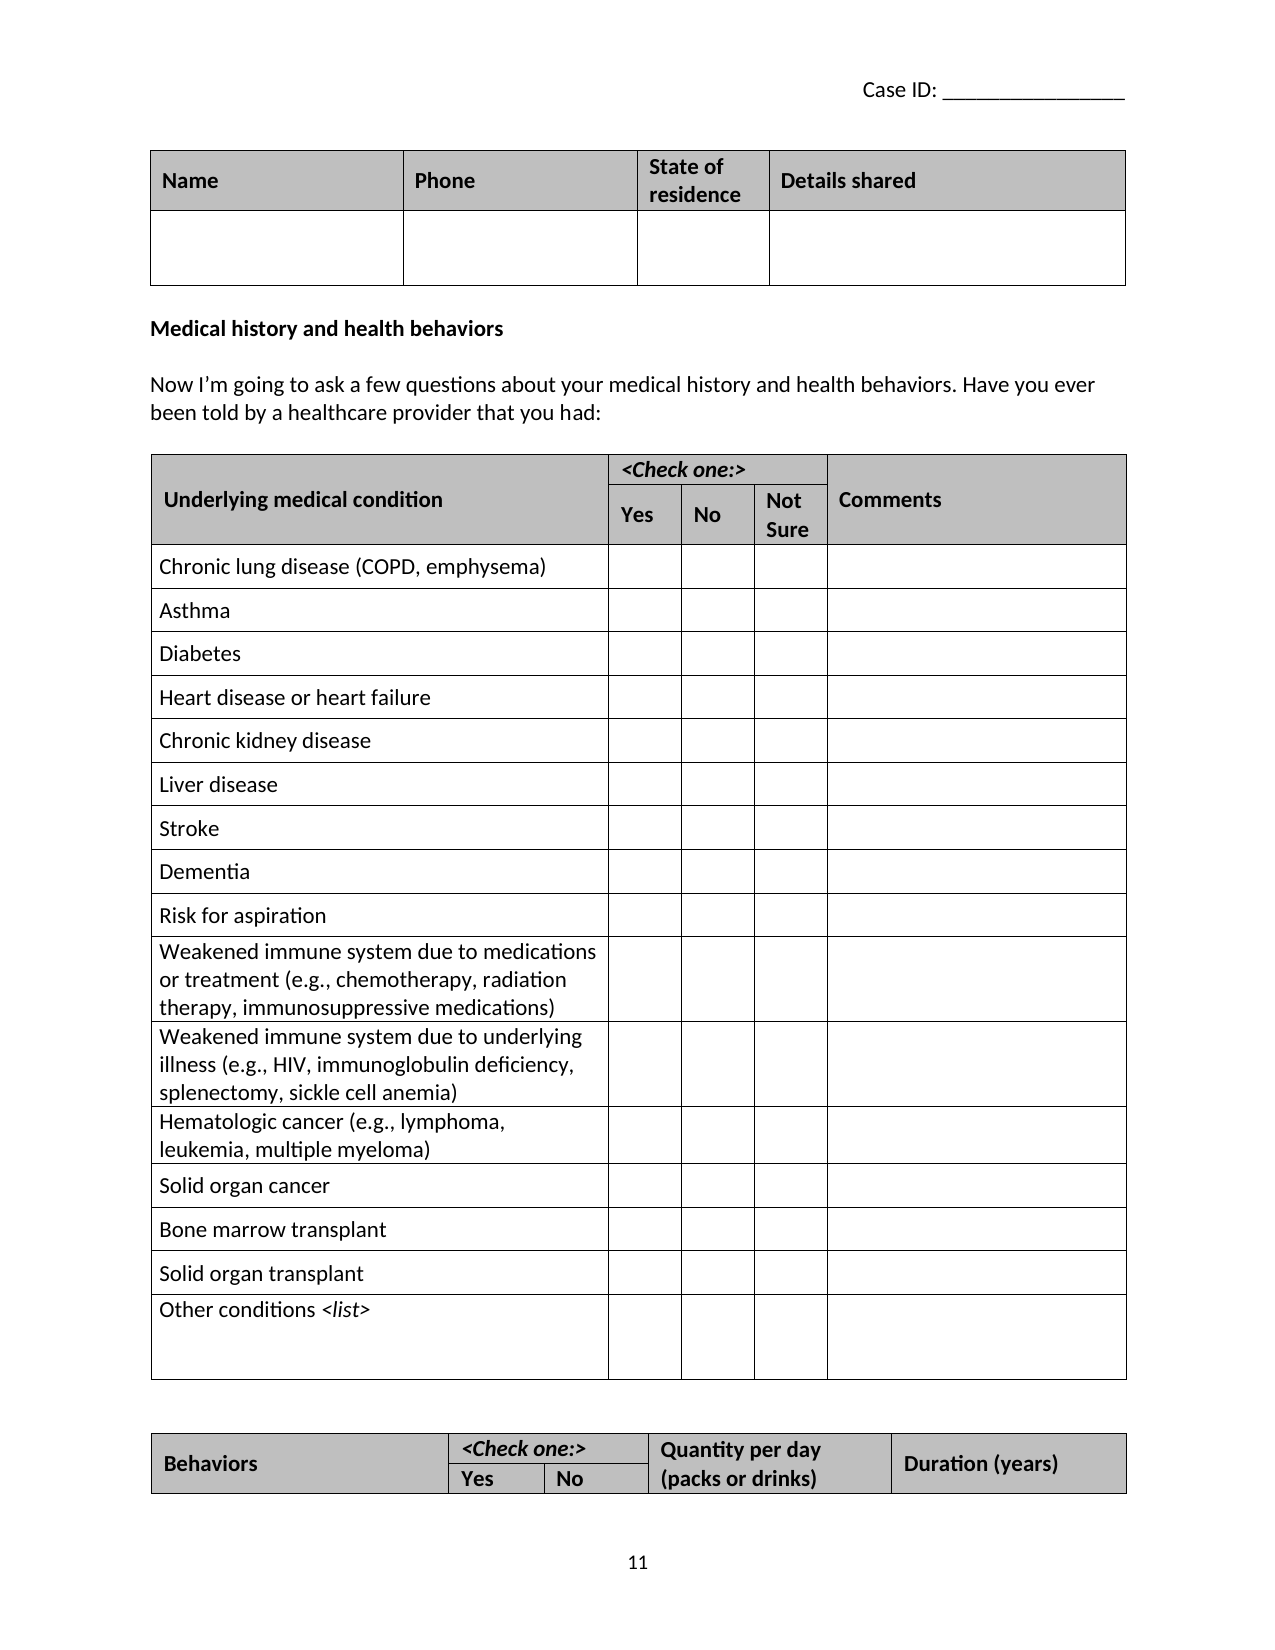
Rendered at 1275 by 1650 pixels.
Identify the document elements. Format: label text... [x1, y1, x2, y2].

table_cell Diabetes [152, 632, 608, 675]
text Now I’m going to ask a few questions about your medical history and health behaviors. Have you ever been told by a healthcare provider that you had: [150, 370, 1125, 426]
table_cell [609, 632, 681, 675]
table_cell [755, 894, 827, 936]
table_cell Heart disease or heart failure [152, 676, 608, 718]
table_header State of residence [638, 151, 769, 210]
table_cell Dementia [152, 850, 608, 892]
table_cell Chronic kidney disease [152, 719, 608, 762]
table_cell [755, 1295, 827, 1379]
table_cell Stroke [152, 806, 608, 849]
table_cell [609, 894, 681, 936]
table_header <Check one:> [609, 455, 827, 484]
table_cell [682, 1295, 754, 1379]
table_cell [755, 1251, 827, 1294]
table_cell Solid organ cancer [152, 1164, 608, 1207]
table_cell [682, 1208, 754, 1250]
table_cell Bone marrow transplant [152, 1208, 608, 1250]
table_cell [682, 676, 754, 718]
table_cell Yes [609, 485, 681, 544]
table_cell [755, 676, 827, 718]
table_header Comments [828, 455, 1126, 544]
table_cell [151, 211, 403, 285]
table_header Behaviors [152, 1434, 448, 1493]
table_cell [682, 632, 754, 675]
table_cell [682, 545, 754, 588]
table_cell [828, 1251, 1126, 1294]
table_cell [609, 1022, 681, 1106]
table_cell Yes [449, 1464, 544, 1493]
table_cell Risk for aspiration [152, 894, 608, 936]
table_cell [609, 589, 681, 631]
table_cell Weakened immune system due to underlying illness (e.g., HIV, immunoglobulin deficiency, splenectomy, sickle cell anemia) [152, 1022, 608, 1106]
table_cell Other conditions <list> [152, 1295, 608, 1379]
table_header Underlying medical condition [152, 455, 608, 544]
table_header Name [151, 151, 403, 210]
table_cell [828, 894, 1126, 936]
table_cell [682, 937, 754, 1021]
table_cell [755, 1022, 827, 1106]
table_cell No [545, 1464, 648, 1493]
table_cell [828, 632, 1126, 675]
table_cell [682, 850, 754, 892]
table_cell [755, 1208, 827, 1250]
table_cell [609, 719, 681, 762]
table_cell Asthma [152, 589, 608, 631]
table_cell [755, 1107, 827, 1163]
table_header Phone [404, 151, 637, 210]
table_cell [755, 850, 827, 892]
table_cell [755, 806, 827, 849]
table_cell Solid organ transplant [152, 1251, 608, 1294]
table_cell [609, 763, 681, 805]
table_header Details shared [770, 151, 1125, 210]
table_cell [609, 850, 681, 892]
table_cell [755, 1164, 827, 1207]
table_cell [828, 545, 1126, 588]
table_cell [828, 850, 1126, 892]
table_cell [638, 211, 769, 285]
table_cell [828, 719, 1126, 762]
table_cell [755, 632, 827, 675]
table_cell [770, 211, 1125, 285]
table_cell [828, 1295, 1126, 1379]
table_cell [828, 937, 1126, 1021]
table_cell [609, 1251, 681, 1294]
table_cell Chronic lung disease (COPD, emphysema) [152, 545, 608, 588]
table_cell [755, 719, 827, 762]
table_cell [682, 1251, 754, 1294]
table_cell [828, 1022, 1126, 1106]
table_cell Not Sure [755, 485, 827, 544]
table_cell [609, 1164, 681, 1207]
table_cell [682, 1022, 754, 1106]
table_cell [609, 806, 681, 849]
table_cell [404, 211, 637, 285]
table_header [649, 1434, 891, 1493]
table_cell [828, 676, 1126, 718]
table_cell Weakened immune system due to medications or treatment (e.g., chemotherapy, radiation therapy, immunosuppressive medications) [152, 937, 608, 1021]
text Medical history and health behaviors [150, 314, 1125, 342]
table_cell [755, 589, 827, 631]
table_header Duration (years) [892, 1434, 1126, 1493]
table_cell [828, 1164, 1126, 1207]
table_cell [755, 763, 827, 805]
table_cell [682, 719, 754, 762]
table_cell [682, 589, 754, 631]
table_cell Liver disease [152, 763, 608, 805]
table_cell [828, 589, 1126, 631]
table_cell No [682, 485, 754, 544]
table_cell [682, 1164, 754, 1207]
table_cell [609, 937, 681, 1021]
table_cell [828, 763, 1126, 805]
table_cell [755, 937, 827, 1021]
table_cell [682, 763, 754, 805]
table_cell [609, 545, 681, 588]
table_cell [828, 806, 1126, 849]
table_cell [609, 1295, 681, 1379]
table_cell [682, 806, 754, 849]
table_cell [682, 1107, 754, 1163]
table_cell [609, 1107, 681, 1163]
table_cell [828, 1208, 1126, 1250]
table_cell [609, 676, 681, 718]
table_cell [682, 894, 754, 936]
table_cell [828, 1107, 1126, 1163]
table_cell [609, 1208, 681, 1250]
table_header <Check one:> [449, 1434, 648, 1463]
table_cell Hematologic cancer (e.g., lymphoma, leukemia, multiple myeloma) [152, 1107, 608, 1163]
table_cell [755, 545, 827, 588]
